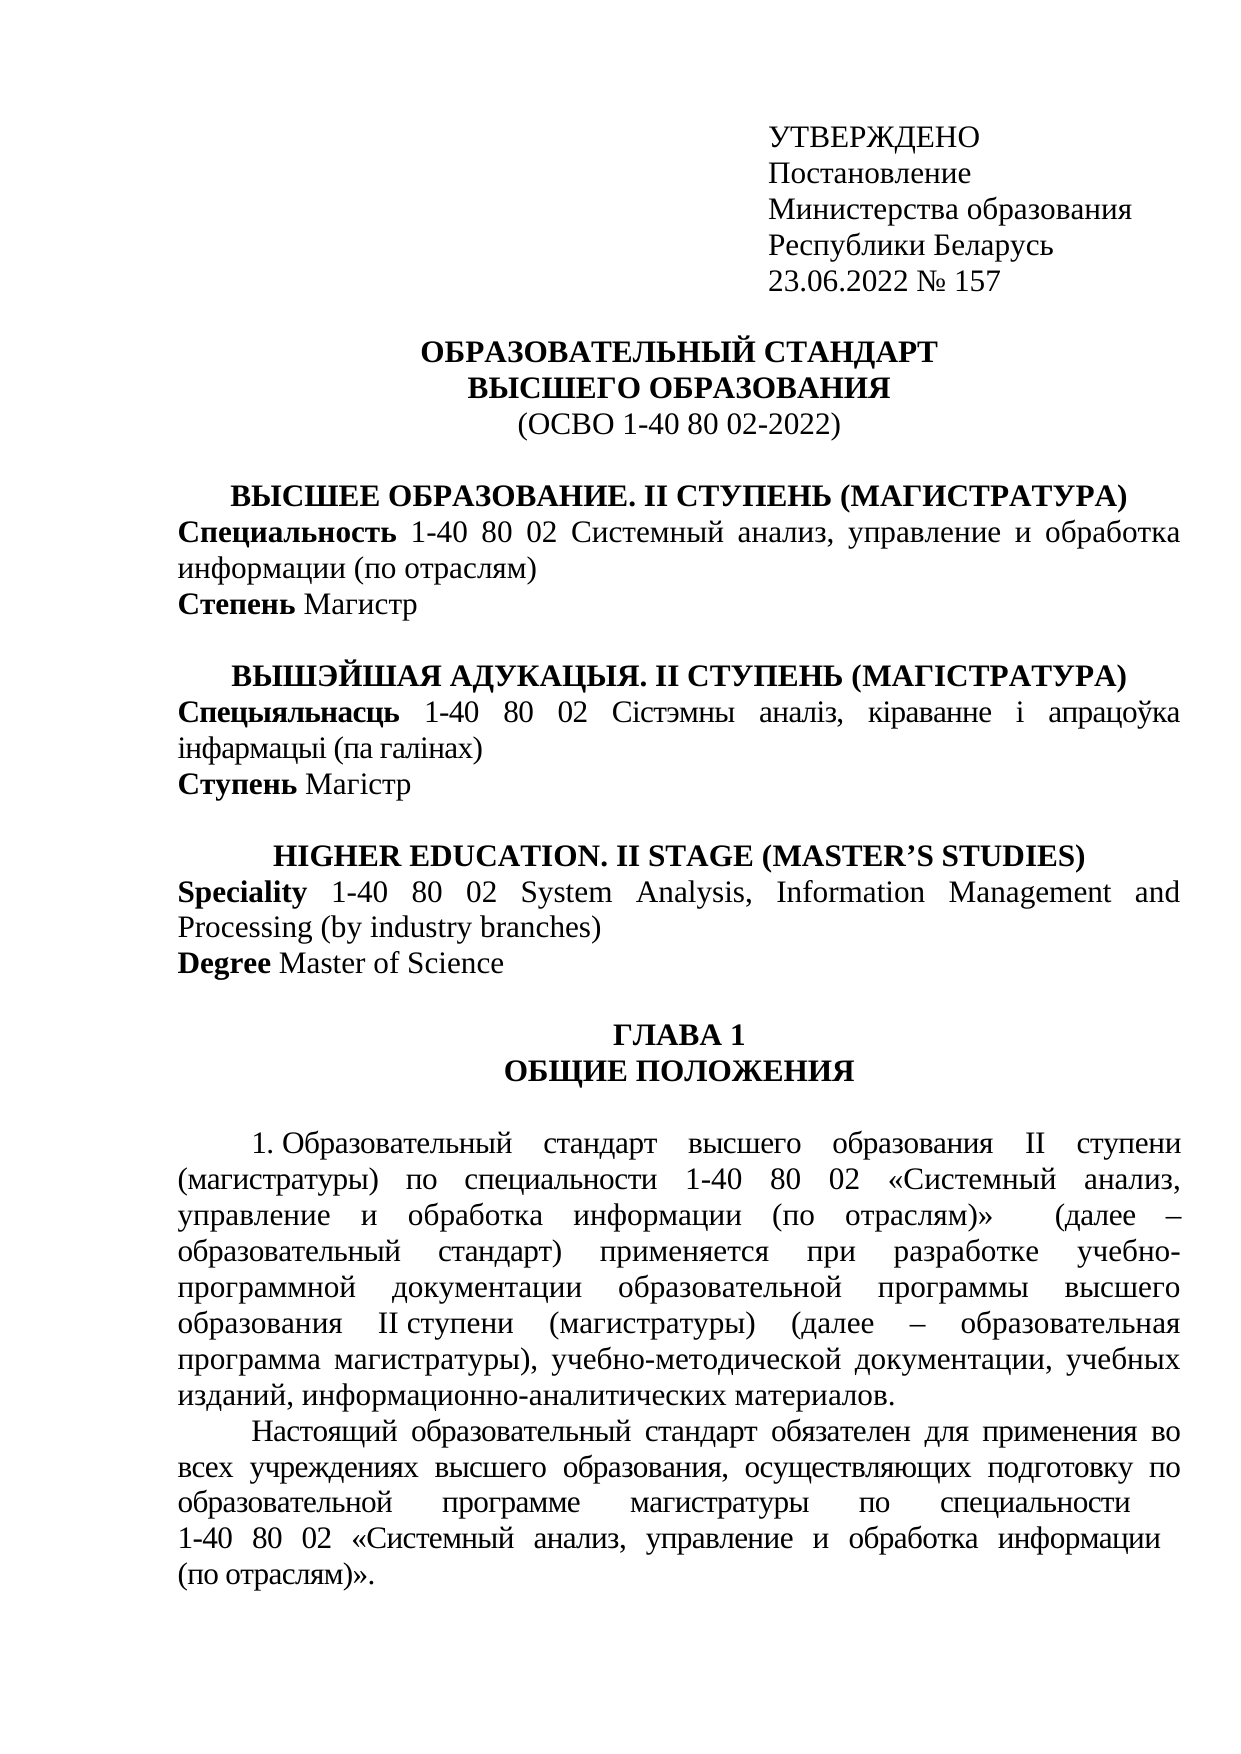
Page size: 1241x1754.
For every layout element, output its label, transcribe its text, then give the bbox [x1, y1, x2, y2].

text ВЫСШЕГО ОБРАЗОВАНИЯ [177, 370, 1181, 406]
text ОБРАЗОВАТЕЛЬНЫЙ СТАНДАРТ [177, 334, 1181, 370]
text ВЫШЭЙШАЯ АДУКАЦЫЯ. II СТУПЕНЬ (МАГІСТРАТУРА) [177, 657, 1181, 693]
text Настоящий образовательный стандарт обязателен для применения во всех учреждениях высшего образования, осуществляющих подготовку по образовательной программе магистратуры по специальности 1-40 80 02 «Системный анализ, управление и обработка информации (по отраслям)». [177, 1412, 1181, 1592]
text 1. Образовательный стандарт высшего образования II ступени (магистратуры) по специальности 1-40 80 02 «Системный анализ, управление и обработка информации (по отраслям)» (далее – образовательный стандарт) применяется при разработке учебно-программной документации образовательной программы высшего образования II ступени (магистратуры) (далее – образовательная программа магистратуры), учебно-методической документации, учебных изданий, информационно-аналитических материалов. [177, 1124, 1181, 1412]
text Постановление [177, 154, 1181, 190]
text Министерства образования [177, 190, 1181, 226]
text Спецыяльнасць 1-40 80 02 Сiстэмны аналiз, кiраванне i апрацоўка iнфармацыi (па галiнах) [177, 693, 1181, 765]
text Республики Беларусь [177, 226, 1181, 262]
text Специальность 1-40 80 02 Системный анализ, управление и обработка информации (по отраслям) [177, 513, 1181, 585]
text 23.06.2022 № 157 [177, 262, 1181, 298]
text ВЫСШЕЕ ОБРАЗОВАНИЕ. II СТУПЕНЬ (МАГИСТРАТУРА) [177, 477, 1181, 513]
text ГЛАВА 1 [177, 1017, 1181, 1052]
text УТВЕРЖДЕНО [177, 118, 1181, 154]
text HIGHER EDUCATION. II STAGE (MASTER’S STUDIES) [177, 837, 1181, 873]
text Степень Магистр [177, 585, 1181, 621]
text Speciality 1-40 80 02 System Analysis, Information Management and Processing (by industry branches) [177, 873, 1181, 945]
text (ОСВО 1-40 80 02-2022) [177, 406, 1181, 442]
text Ступень Магiстр [177, 765, 1181, 801]
text ОБЩИЕ ПОЛОЖЕНИЯ [177, 1052, 1181, 1088]
text Degree Master of Science [177, 945, 1181, 981]
